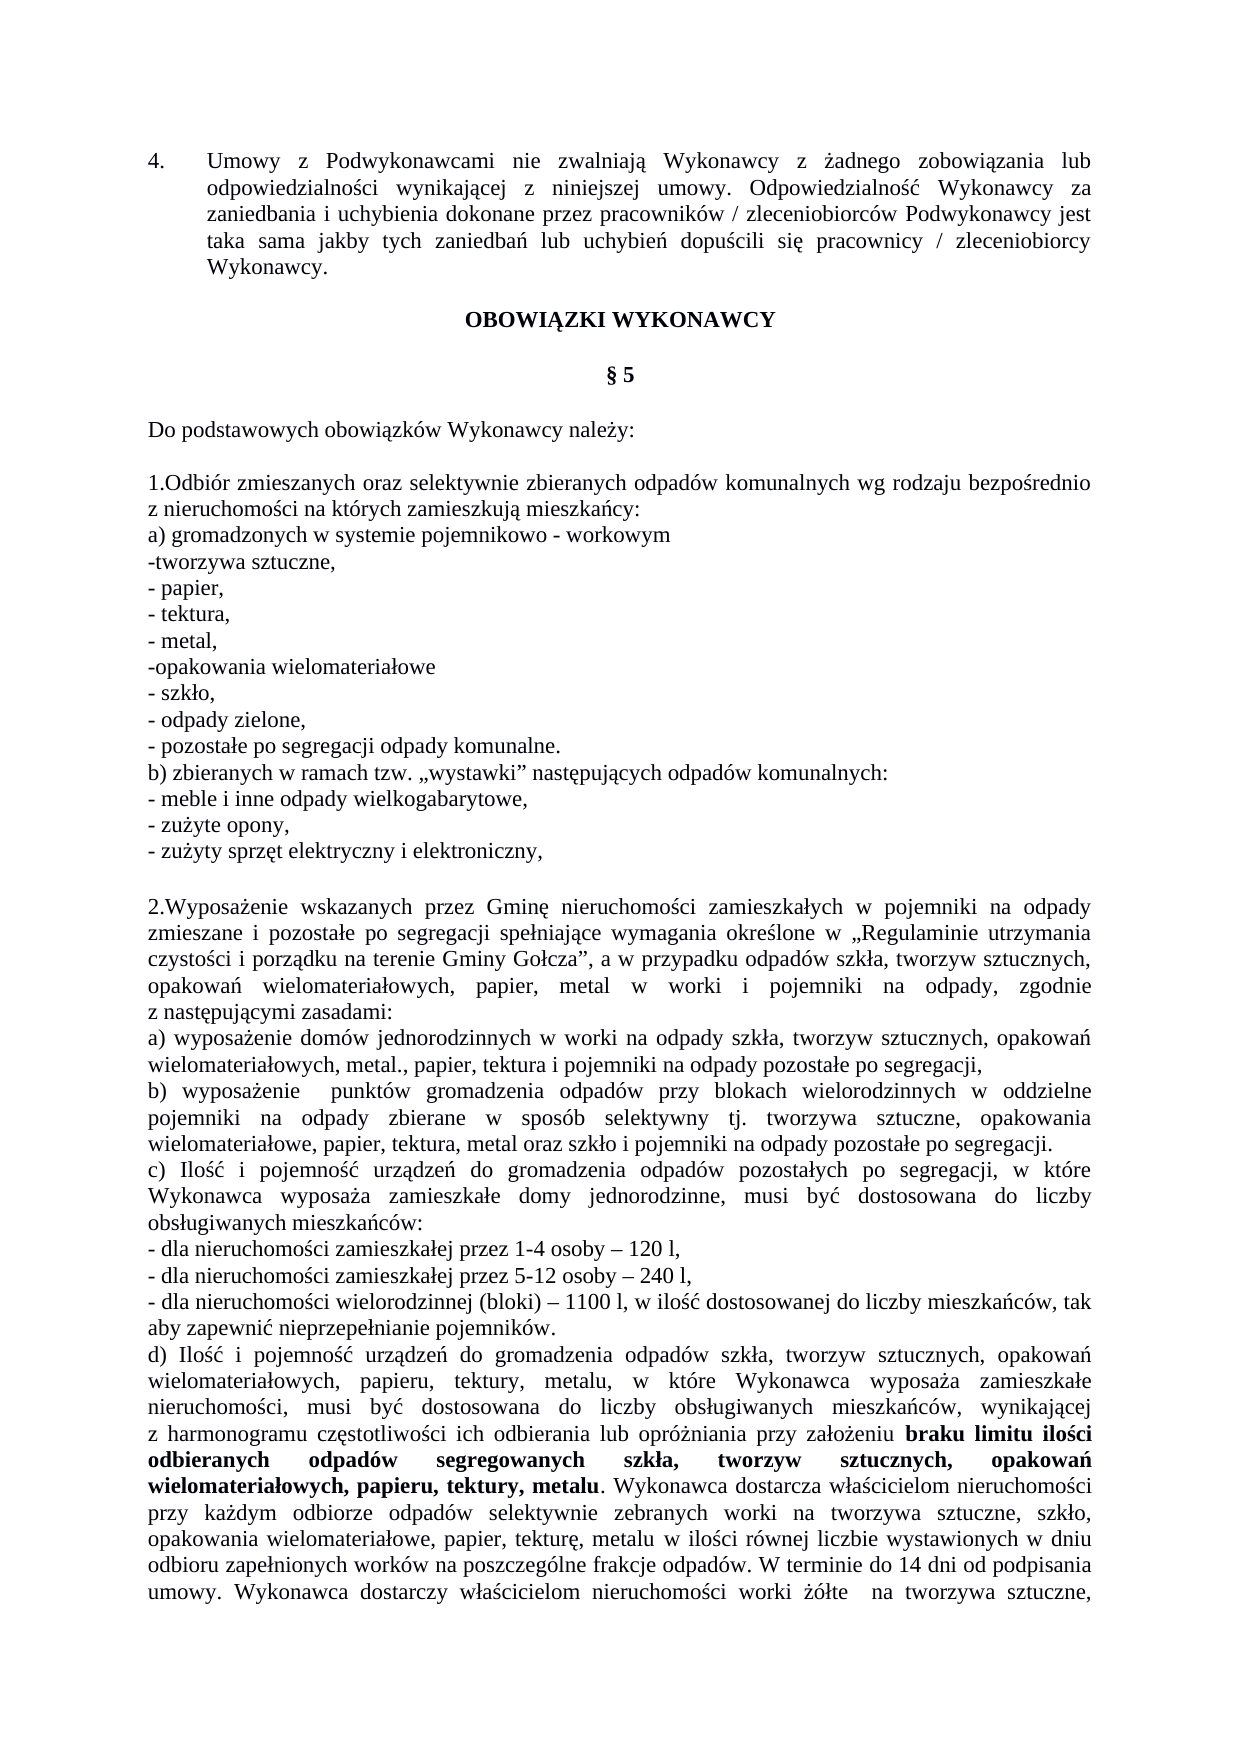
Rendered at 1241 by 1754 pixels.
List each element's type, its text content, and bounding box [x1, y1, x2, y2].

text b) zbieranych w ramach tzw. „wystawki” następujących odpadów komunalnych: [148, 758, 1093, 785]
text OBOWIĄZKI WYKONAWCY [148, 306, 1093, 332]
text - zużyte opony, [148, 811, 1093, 838]
text 4. Umowy z Podwykonawcami nie zwalniają Wykonawcy z żadnego zobowiązania lub odpowiedzialności wynikającej z niniejszej umowy. Odpowiedzialność Wykonawcy za zaniedbania i uchybienia dokonane przez pracowników / zleceniobiorców Podwykonawcy jest taka sama jakby tych zaniedbań lub uchybień dopuścili się pracownicy / zleceniobiorcy Wykonawcy. [148, 148, 1093, 279]
text -tworzywa sztuczne, [148, 548, 1093, 574]
text 1.Odbiór zmieszanych oraz selektywnie zbieranych odpadów komunalnych wg rodzaju bezpośrednio z nieruchomości na których zamieszkują mieszkańcy: [148, 469, 1093, 521]
text Do podstawowych obowiązków Wykonawcy należy: [148, 416, 1093, 442]
text a) wyposażenie domów jednorodzinnych w worki na odpady szkła, tworzyw sztucznych, opakowań wielomateriałowych, metal., papier, tektura i pojemniki na odpady pozostałe po segregacji, [148, 1024, 1093, 1077]
text - papier, [148, 574, 1104, 600]
text - meble i inne odpady wielkogabarytowe, [148, 785, 1093, 811]
text 2.Wyposażenie wskazanych przez Gminę nieruchomości zamieszkałych w pojemniki na odpady zmieszane i pozostałe po segregacji spełniające wymagania określone w „Regulaminie utrzymania czystości i porządku na terenie Gminy Gołcza”, a w przypadku odpadów szkła, tworzyw sztucznych, opakowań wielomateriałowych, papier, metal w worki i pojemniki na odpady, zgodnie z następującymi zasadami: [148, 893, 1093, 1024]
text c) Ilość i pojemność urządzeń do gromadzenia odpadów pozostałych po segregacji, w które Wykonawca wyposaża zamieszkałe domy jednorodzinne, musi być dostosowana do liczby obsługiwanych mieszkańców: [148, 1156, 1093, 1235]
text - dla nieruchomości wielorodzinnej (bloki) – 1100 l, w ilość dostosowanej do liczby mieszkańców, tak aby zapewnić nieprzepełnianie pojemników. [148, 1288, 1093, 1341]
text - szkło, [148, 679, 1104, 706]
text b) wyposażenie punktów gromadzenia odpadów przy blokach wielorodzinnych w oddzielne pojemniki na odpady zbierane w sposób selektywny tj. tworzywa sztuczne, opakowania wielomateriałowe, papier, tektura, metal oraz szkło i pojemniki na odpady pozostałe po segregacji. [148, 1077, 1093, 1156]
text a) gromadzonych w systemie pojemnikowo - workowym [148, 521, 1093, 548]
text -opakowania wielomateriałowe [148, 653, 1104, 679]
text - odpady zielone, [148, 706, 1104, 732]
text - dla nieruchomości zamieszkałej przez 5-12 osoby – 240 l, [148, 1262, 1093, 1288]
text - tektura, [148, 600, 1104, 627]
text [148, 1341, 1093, 1604]
text - pozostałe po segregacji odpady komunalne. [148, 732, 1104, 758]
text - zużyty sprzęt elektryczny i elektroniczny, [148, 838, 1093, 864]
text § 5 [148, 361, 1093, 387]
text - dla nieruchomości zamieszkałej przez 1-4 osoby – 120 l, [148, 1235, 1093, 1262]
text - metal, [148, 627, 1104, 653]
